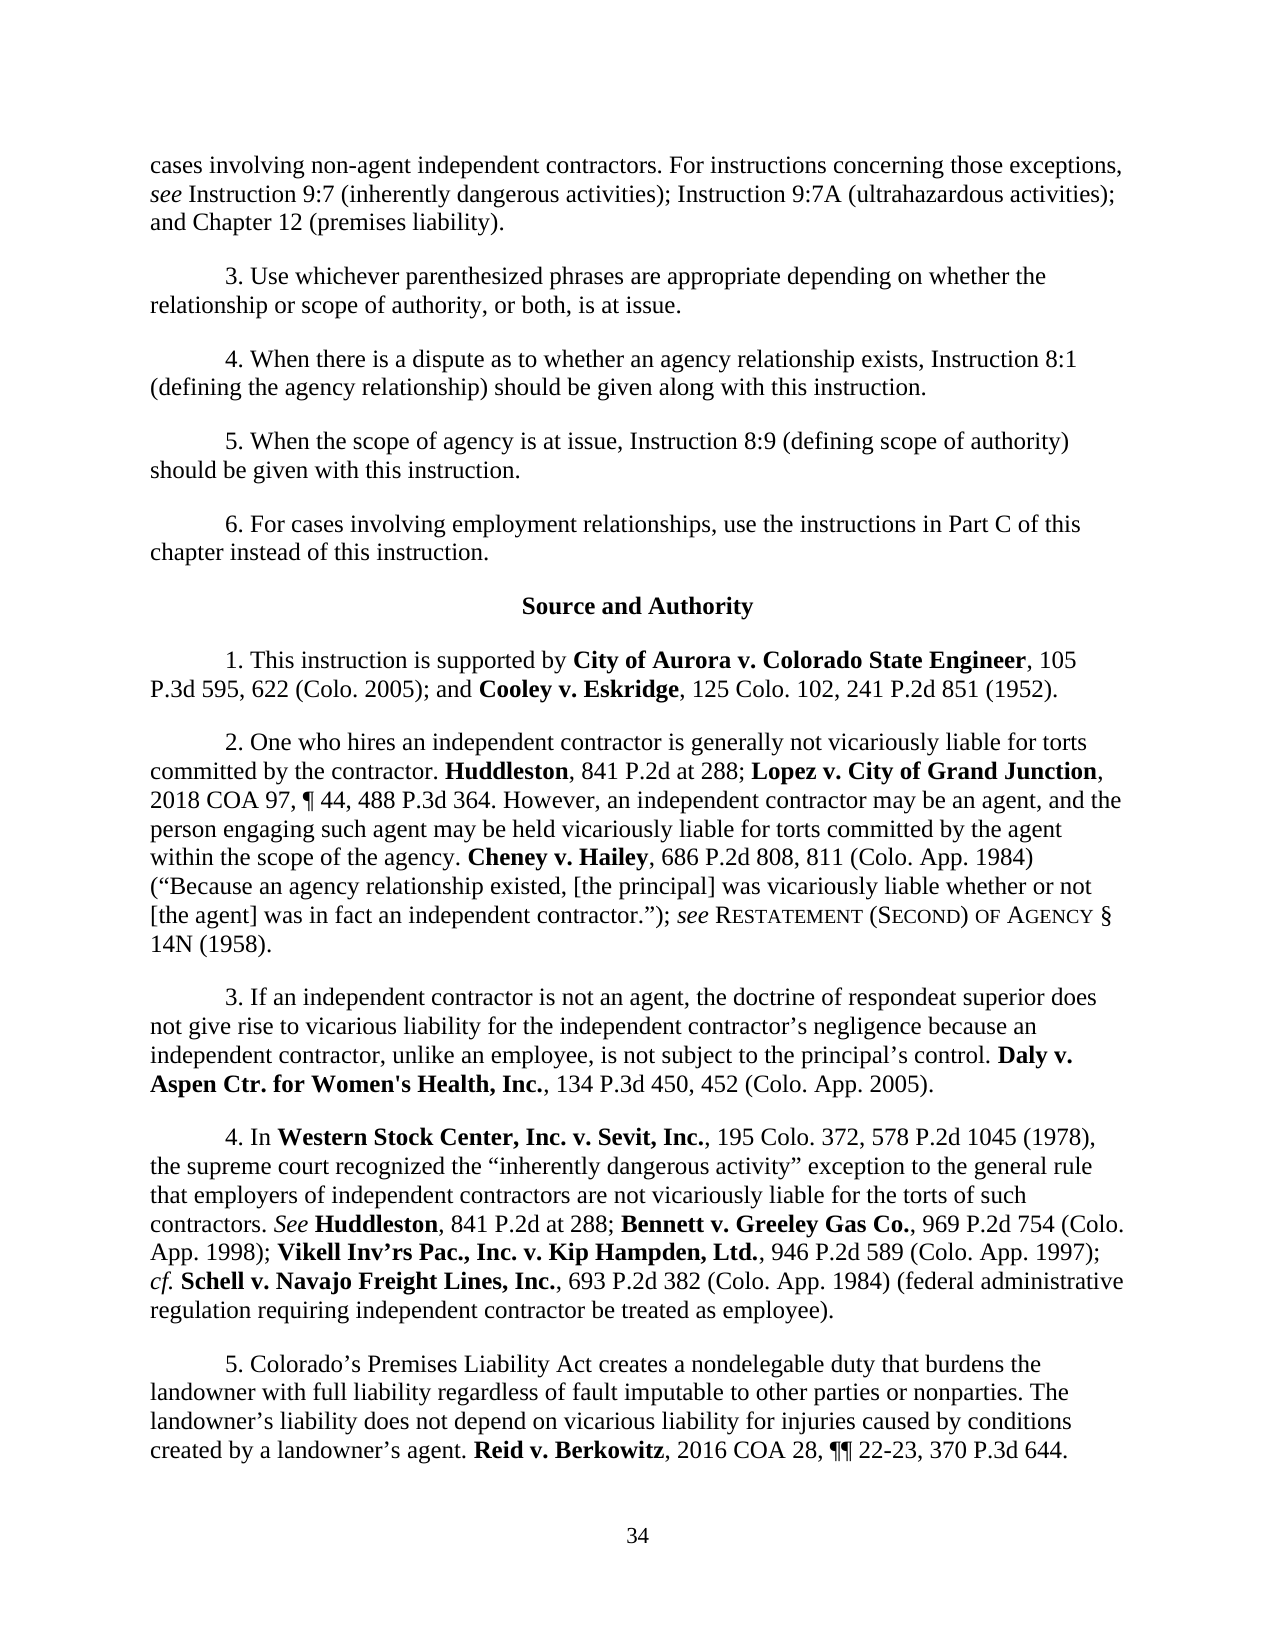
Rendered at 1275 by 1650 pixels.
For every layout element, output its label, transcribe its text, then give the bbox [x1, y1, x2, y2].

text 2. One who hires an independent contractor is generally not vicariously liable for torts committed by the contractor. Huddleston, 841 P.2d at 288; Lopez v. City of Grand Junction, 2018 COA 97, ¶ 44, 488 P.3d 364. However, an independent contractor may be an agent, and the person engaging such agent may be held vicariously liable for torts committed by the agent within the scope of the agency. Cheney v. Hailey, 686 P.2d 808, 811 (Colo. App. 1984) (“Because an agency relationship existed, [the principal] was vicariously liable whether or not [the agent] was in fact an independent contractor.”); see Restatement (Second) of Agency § 14N (1958). [150, 727, 1125, 957]
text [150, 150, 1125, 236]
text 6. For cases involving employment relationships, use the instructions in Part C of this chapter instead of this instruction. [150, 509, 1125, 566]
text 1. This instruction is supported by City of Aurora v. Colorado State Engineer, 105 P.3d 595, 622 (Colo. 2005); and Cooley v. Eskridge, 125 Colo. 102, 241 P.2d 851 (1952). [150, 645, 1125, 702]
text 3. If an independent contractor is not an agent, the doctrine of respondeat superior does not give rise to vicarious liability for the independent contractor’s negligence because an independent contractor, unlike an employee, is not subject to the principal’s control. Daly v. Aspen Ctr. for Women's Health, Inc., 134 P.3d 450, 452 (Colo. App. 2005). [150, 982, 1125, 1097]
text Source and Authority [150, 591, 1125, 620]
text 4. When there is a dispute as to whether an agency relationship exists, Instruction 8:1 (defining the agency relationship) should be given along with this instruction. [150, 344, 1125, 401]
text 5. When the scope of agency is at issue, Instruction 8:9 (defining scope of authority) should be given with this instruction. [150, 426, 1125, 484]
text 3. Use whichever parenthesized phrases are appropriate depending on whether the relationship or scope of authority, or both, is at issue. [150, 261, 1125, 319]
text 5. Colorado’s Premises Liability Act creates a nondelegable duty that burdens the landowner with full liability regardless of fault imputable to other parties or nonparties. The landowner’s liability does not depend on vicarious liability for injuries caused by conditions created by a landowner’s agent. Reid v. Berkowitz, 2016 COA 28, ¶¶ 22-23, 370 P.3d 644. [150, 1349, 1125, 1464]
text 4. In Western Stock Center, Inc. v. Sevit, Inc., 195 Colo. 372, 578 P.2d 1045 (1978), the supreme court recognized the “inherently dangerous activity” exception to the general rule that employers of independent contractors are not vicariously liable for the torts of such contractors. See Huddleston, 841 P.2d at 288; Bennett v. Greeley Gas Co., 969 P.2d 754 (Colo. App. 1998); Vikell Inv’rs Pac., Inc. v. Kip Hampden, Ltd., 946 P.2d 589 (Colo. App. 1997); cf. Schell v. Navajo Freight Lines, Inc., 693 P.2d 382 (Colo. App. 1984) (federal administrative regulation requiring independent contractor be treated as employee). [150, 1122, 1125, 1324]
